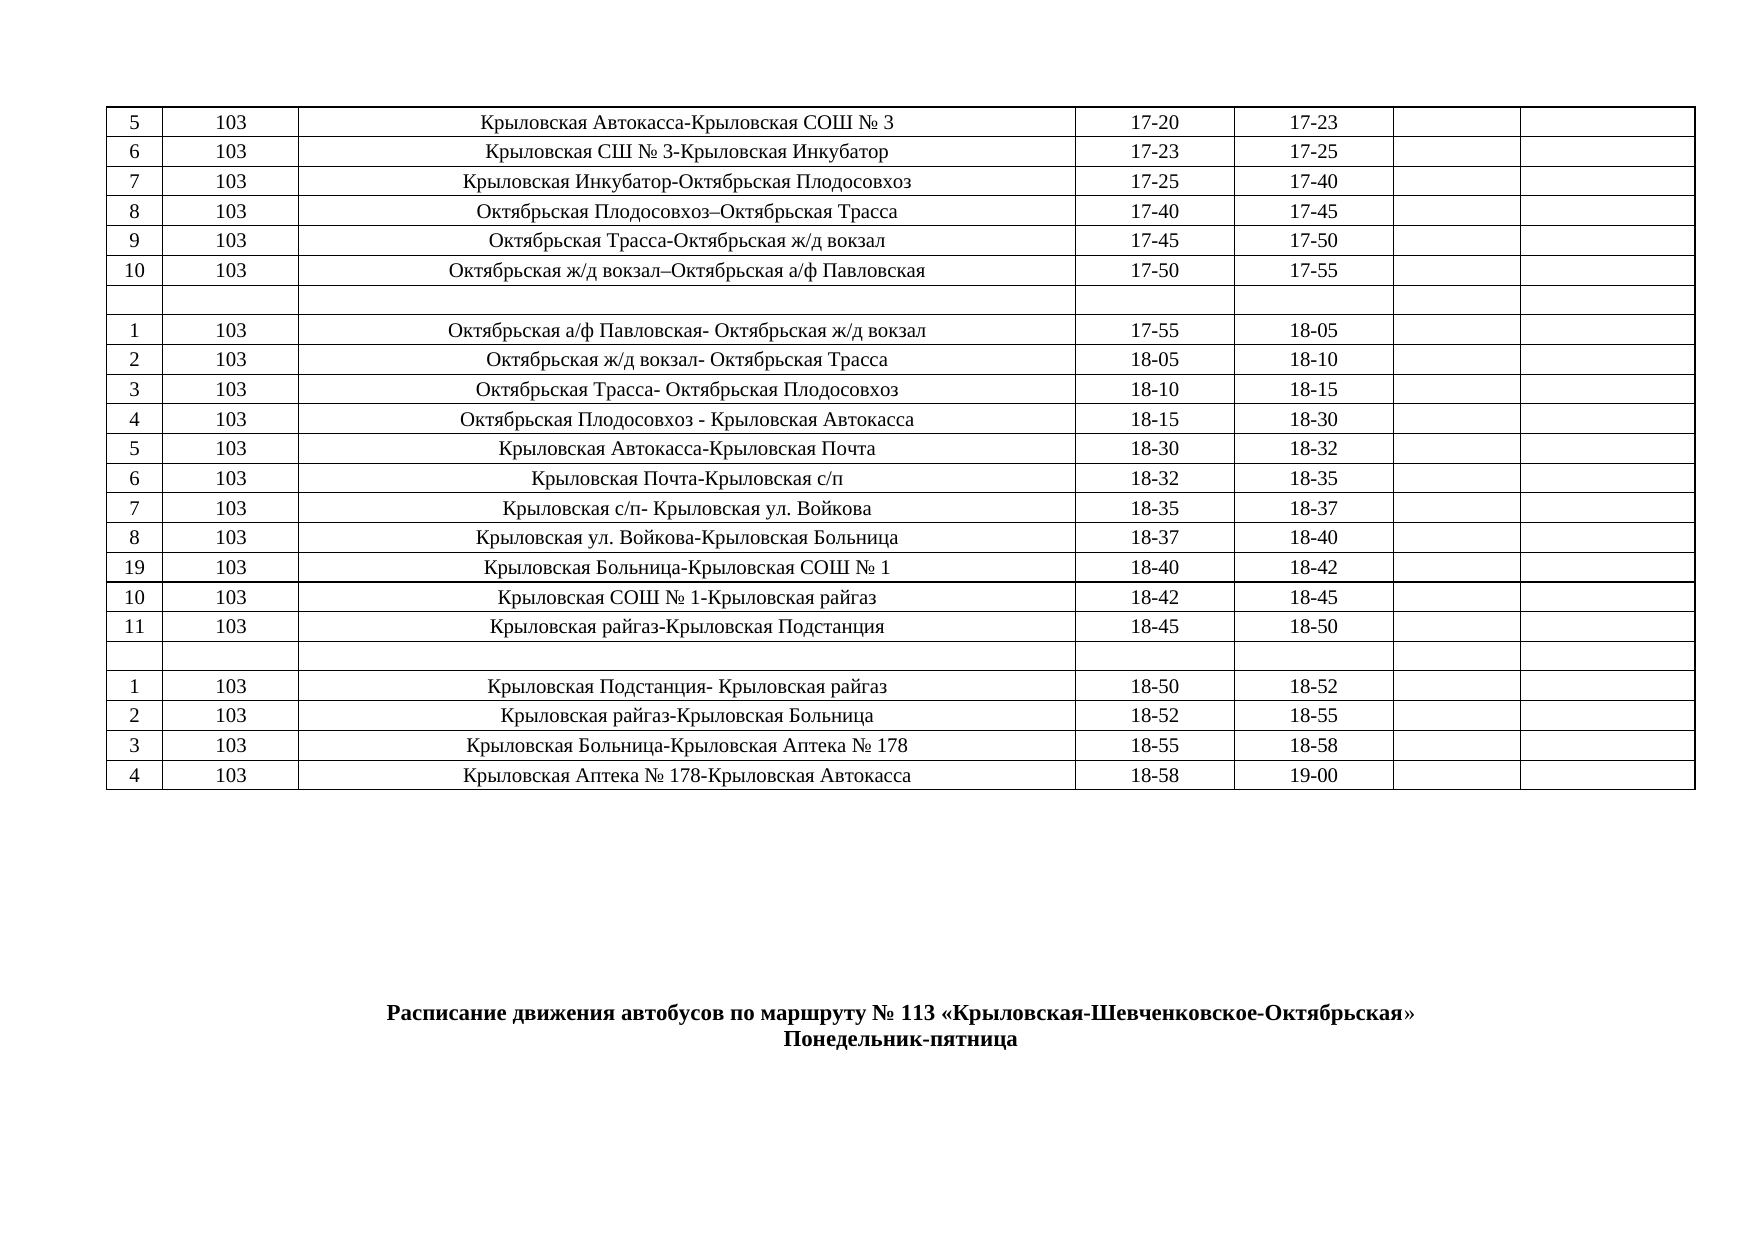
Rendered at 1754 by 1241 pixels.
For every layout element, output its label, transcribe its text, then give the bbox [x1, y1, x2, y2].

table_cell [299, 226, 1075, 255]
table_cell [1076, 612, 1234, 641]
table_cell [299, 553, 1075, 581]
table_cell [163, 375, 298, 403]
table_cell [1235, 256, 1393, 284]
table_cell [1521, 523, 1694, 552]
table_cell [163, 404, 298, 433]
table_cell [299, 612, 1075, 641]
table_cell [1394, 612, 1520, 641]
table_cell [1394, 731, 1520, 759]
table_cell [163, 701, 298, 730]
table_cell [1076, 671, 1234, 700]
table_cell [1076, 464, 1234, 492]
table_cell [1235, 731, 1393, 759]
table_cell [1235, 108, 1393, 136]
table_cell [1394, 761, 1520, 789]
text Расписание движения автобусов по маршруту № 113 «Крыловская-Шевченковское-Октябрьская» [106, 999, 1695, 1025]
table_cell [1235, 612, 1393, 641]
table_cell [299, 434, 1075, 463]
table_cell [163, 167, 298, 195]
text Понедельник-пятница [106, 1025, 1695, 1051]
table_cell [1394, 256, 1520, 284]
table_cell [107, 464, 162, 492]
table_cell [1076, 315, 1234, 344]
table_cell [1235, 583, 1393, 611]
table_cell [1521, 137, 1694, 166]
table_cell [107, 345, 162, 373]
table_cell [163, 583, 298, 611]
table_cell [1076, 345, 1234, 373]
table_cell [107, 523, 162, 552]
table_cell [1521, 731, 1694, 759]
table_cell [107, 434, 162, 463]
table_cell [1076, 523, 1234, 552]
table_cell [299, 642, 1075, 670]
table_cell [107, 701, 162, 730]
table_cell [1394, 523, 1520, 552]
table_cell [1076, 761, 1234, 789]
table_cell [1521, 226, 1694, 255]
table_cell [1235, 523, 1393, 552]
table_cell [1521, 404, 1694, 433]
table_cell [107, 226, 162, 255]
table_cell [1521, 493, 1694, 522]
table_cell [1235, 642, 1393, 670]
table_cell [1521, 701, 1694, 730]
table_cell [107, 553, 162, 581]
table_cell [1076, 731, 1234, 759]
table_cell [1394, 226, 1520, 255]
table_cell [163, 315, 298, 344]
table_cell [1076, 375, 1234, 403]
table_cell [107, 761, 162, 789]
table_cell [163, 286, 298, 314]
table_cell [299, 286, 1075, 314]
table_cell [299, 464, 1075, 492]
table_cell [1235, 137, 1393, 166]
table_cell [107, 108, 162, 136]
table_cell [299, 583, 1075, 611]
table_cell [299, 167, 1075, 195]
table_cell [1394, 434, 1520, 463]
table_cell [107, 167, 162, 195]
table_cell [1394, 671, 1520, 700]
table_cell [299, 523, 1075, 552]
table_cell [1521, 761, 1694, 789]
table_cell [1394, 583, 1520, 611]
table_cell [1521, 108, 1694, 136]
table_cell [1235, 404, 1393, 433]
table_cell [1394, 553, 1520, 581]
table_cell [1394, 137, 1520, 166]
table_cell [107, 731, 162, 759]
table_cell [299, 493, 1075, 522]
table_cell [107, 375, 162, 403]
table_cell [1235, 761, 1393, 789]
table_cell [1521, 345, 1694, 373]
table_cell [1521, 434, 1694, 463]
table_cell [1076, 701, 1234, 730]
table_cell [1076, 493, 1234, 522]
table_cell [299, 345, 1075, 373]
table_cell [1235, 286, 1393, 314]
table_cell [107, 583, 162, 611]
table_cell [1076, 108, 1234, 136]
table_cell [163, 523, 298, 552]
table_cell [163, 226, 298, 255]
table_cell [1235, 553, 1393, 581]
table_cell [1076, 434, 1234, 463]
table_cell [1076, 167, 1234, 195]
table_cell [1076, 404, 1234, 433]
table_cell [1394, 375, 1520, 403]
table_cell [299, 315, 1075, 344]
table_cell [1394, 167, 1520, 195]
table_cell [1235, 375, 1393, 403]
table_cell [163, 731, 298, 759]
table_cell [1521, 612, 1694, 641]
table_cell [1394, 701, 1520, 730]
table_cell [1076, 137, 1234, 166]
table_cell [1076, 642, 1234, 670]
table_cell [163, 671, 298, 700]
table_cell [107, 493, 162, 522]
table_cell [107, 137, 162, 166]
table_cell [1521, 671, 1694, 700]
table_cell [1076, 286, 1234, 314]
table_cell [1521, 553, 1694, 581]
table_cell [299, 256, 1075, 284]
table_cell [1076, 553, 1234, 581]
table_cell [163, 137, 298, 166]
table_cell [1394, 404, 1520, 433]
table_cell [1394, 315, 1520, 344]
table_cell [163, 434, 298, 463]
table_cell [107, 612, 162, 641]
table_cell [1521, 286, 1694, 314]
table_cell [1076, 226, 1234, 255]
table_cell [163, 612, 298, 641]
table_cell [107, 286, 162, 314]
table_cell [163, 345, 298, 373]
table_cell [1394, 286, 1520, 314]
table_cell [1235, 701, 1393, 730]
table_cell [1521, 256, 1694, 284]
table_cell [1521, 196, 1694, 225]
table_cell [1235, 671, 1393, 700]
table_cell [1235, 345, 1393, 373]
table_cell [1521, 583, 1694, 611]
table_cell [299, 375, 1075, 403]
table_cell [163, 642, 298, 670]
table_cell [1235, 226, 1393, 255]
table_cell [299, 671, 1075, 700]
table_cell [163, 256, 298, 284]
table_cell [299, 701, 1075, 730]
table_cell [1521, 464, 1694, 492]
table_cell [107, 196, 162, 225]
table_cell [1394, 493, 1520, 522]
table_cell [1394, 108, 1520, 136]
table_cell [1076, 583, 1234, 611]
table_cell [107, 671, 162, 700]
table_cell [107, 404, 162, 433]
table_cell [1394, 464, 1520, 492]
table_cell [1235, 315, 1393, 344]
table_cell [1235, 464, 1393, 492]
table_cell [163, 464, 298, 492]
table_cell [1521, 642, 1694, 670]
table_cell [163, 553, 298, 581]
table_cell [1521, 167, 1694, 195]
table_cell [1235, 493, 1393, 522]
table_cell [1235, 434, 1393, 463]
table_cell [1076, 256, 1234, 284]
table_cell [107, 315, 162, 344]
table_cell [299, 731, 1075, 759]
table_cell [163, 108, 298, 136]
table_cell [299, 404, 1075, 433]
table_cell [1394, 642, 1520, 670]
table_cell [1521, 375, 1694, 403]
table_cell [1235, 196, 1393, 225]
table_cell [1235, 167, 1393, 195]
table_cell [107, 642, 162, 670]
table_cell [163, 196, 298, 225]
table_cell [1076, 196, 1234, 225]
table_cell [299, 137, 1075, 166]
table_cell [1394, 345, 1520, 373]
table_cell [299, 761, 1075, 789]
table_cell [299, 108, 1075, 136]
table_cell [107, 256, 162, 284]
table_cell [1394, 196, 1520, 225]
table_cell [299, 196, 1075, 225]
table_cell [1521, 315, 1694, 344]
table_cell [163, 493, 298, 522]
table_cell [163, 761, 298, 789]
